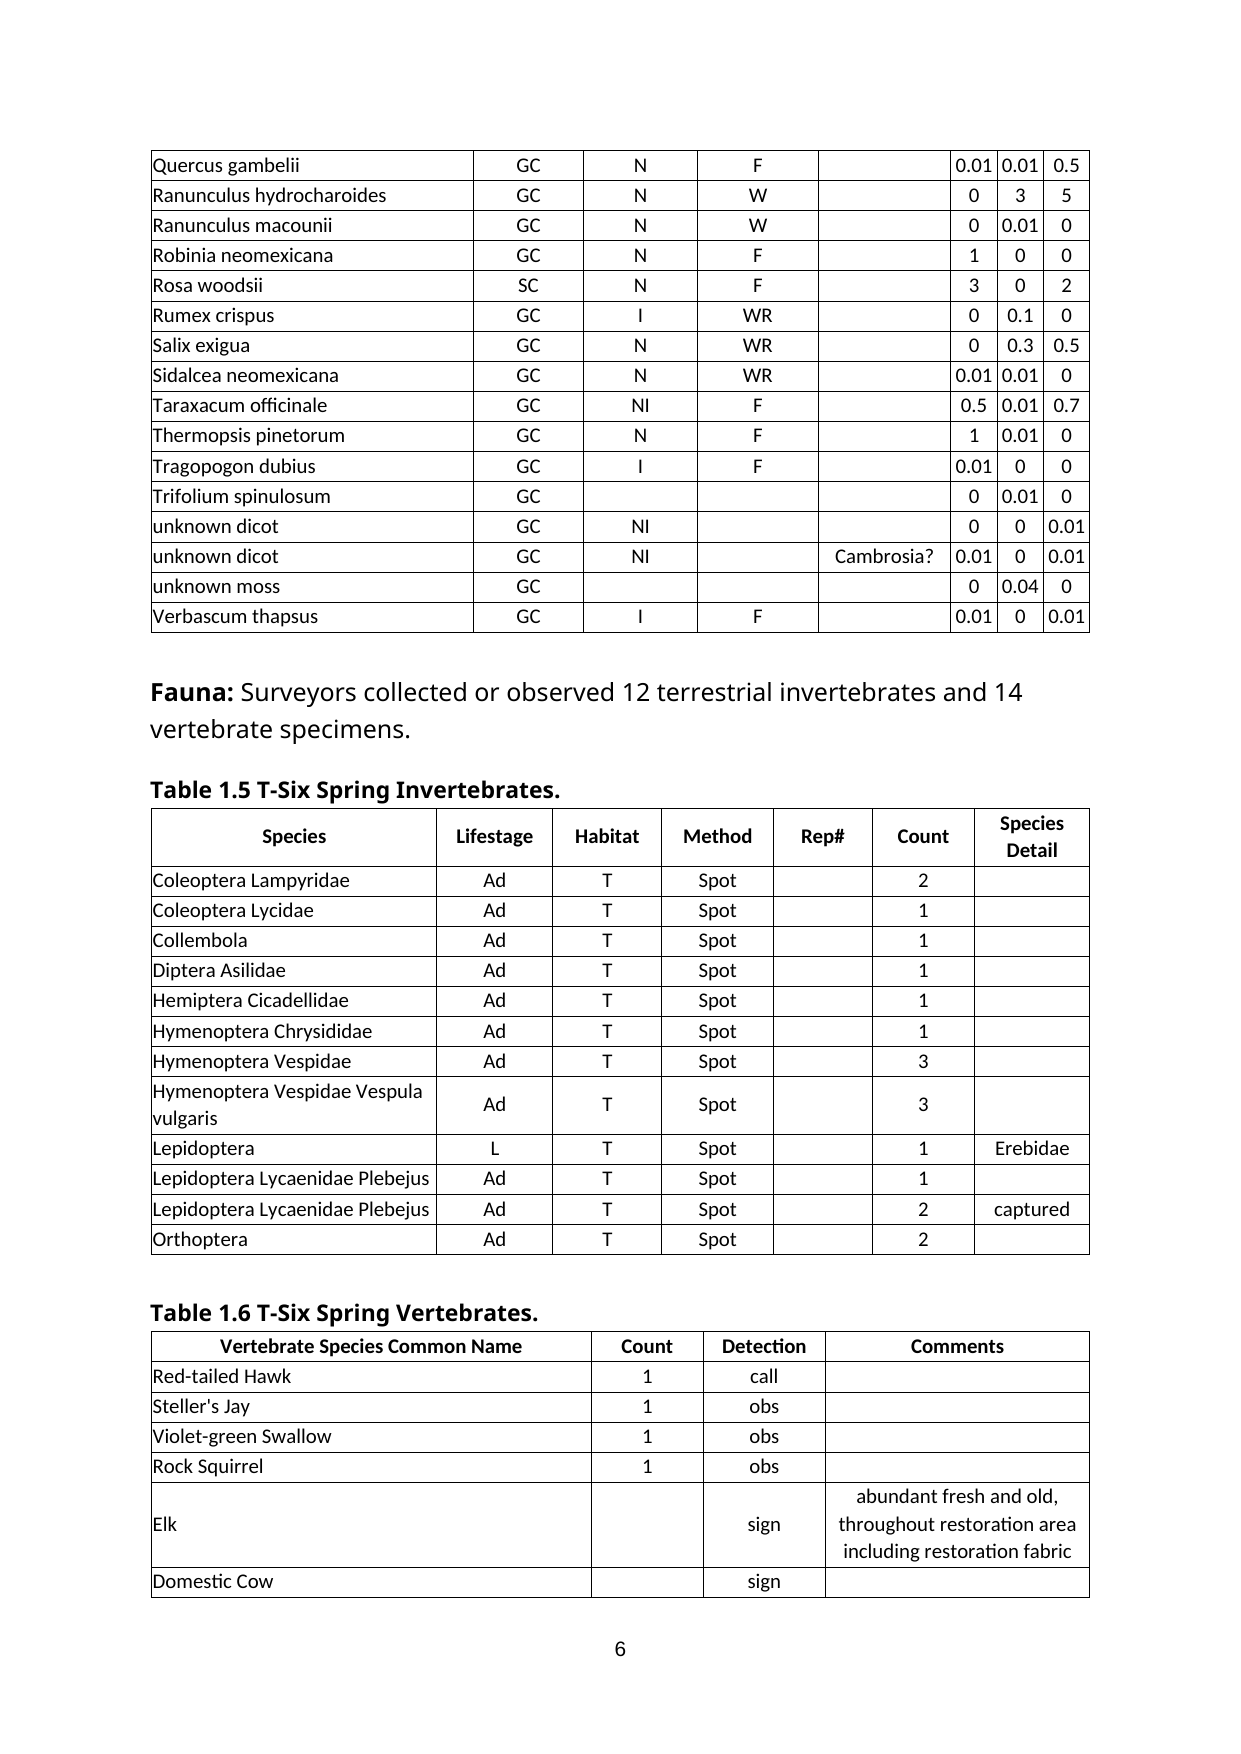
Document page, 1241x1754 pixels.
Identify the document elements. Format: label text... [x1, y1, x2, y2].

table_cell T [553, 1225, 661, 1254]
table_cell 3 [998, 181, 1043, 210]
table_cell 5 [1044, 181, 1089, 210]
table_cell Spot [662, 927, 773, 956]
table_cell 0 [998, 271, 1043, 301]
table_cell F [698, 422, 818, 451]
table_cell F [698, 452, 818, 481]
table_cell Spot [662, 1165, 773, 1194]
table_cell T [553, 1017, 661, 1046]
table_cell [819, 392, 950, 421]
table_cell 2 [873, 867, 974, 896]
table_cell captured [975, 1195, 1089, 1224]
table_cell T [553, 897, 661, 926]
table_header Species Detail [975, 809, 1089, 866]
table_cell F [698, 241, 818, 270]
table_cell [819, 603, 950, 632]
table_cell Rumex crispus [152, 302, 473, 331]
table_cell 1 [951, 241, 997, 270]
table_cell T [553, 1135, 661, 1164]
table_cell I [584, 603, 697, 632]
table_cell Lepidoptera [152, 1135, 436, 1164]
table_cell [826, 1568, 1089, 1597]
table_cell N [584, 181, 697, 210]
table_cell sign [704, 1483, 825, 1567]
table_cell T [553, 1165, 661, 1194]
table_cell [819, 422, 950, 451]
table_cell Spot [662, 1135, 773, 1164]
table_cell Coleoptera Lampyridae [152, 867, 436, 896]
table_cell Violet-green Swallow [152, 1423, 591, 1452]
table_cell [819, 332, 950, 361]
table_cell 0 [951, 181, 997, 210]
table_cell 0 [1044, 211, 1089, 240]
table_cell Spot [662, 1047, 773, 1076]
table_cell GC [474, 302, 583, 331]
table_cell N [584, 271, 697, 301]
table_cell Domestic Cow [152, 1568, 591, 1597]
table_cell [975, 867, 1089, 896]
table_cell 0.3 [998, 332, 1043, 361]
table_cell 0.5 [1044, 151, 1089, 180]
table_cell 1 [592, 1393, 703, 1421]
table_cell F [698, 151, 818, 180]
table_cell 0.7 [1044, 392, 1089, 421]
table_cell Ad [437, 1165, 552, 1194]
table_cell Hymenoptera Vespidae [152, 1047, 436, 1076]
table_cell 2 [1044, 271, 1089, 301]
table_cell 0.01 [951, 603, 997, 632]
table_cell Ad [437, 1195, 552, 1224]
table_cell 1 [873, 957, 974, 986]
table_cell W [698, 181, 818, 210]
table_cell WR [698, 302, 818, 331]
table_cell 0 [998, 452, 1043, 481]
table_cell Hymenoptera Vespidae Vespula vulgaris [152, 1077, 436, 1134]
table_cell WR [698, 332, 818, 361]
table_cell 3 [951, 271, 997, 301]
table_cell [819, 151, 950, 180]
table_cell I [584, 302, 697, 331]
table_cell unknown moss [152, 573, 473, 602]
table_cell SC [474, 271, 583, 301]
table_cell GC [474, 151, 583, 180]
table_cell [774, 1195, 872, 1224]
table_cell Ad [437, 927, 552, 956]
table_cell [819, 181, 950, 210]
table_cell 3 [873, 1047, 974, 1076]
table_cell Ranunculus hydrocharoides [152, 181, 473, 210]
table_cell [592, 1483, 703, 1567]
table_cell [975, 1225, 1089, 1254]
table_cell Spot [662, 1077, 773, 1134]
table_cell [819, 573, 950, 602]
table_cell Ad [437, 1017, 552, 1046]
table_cell 0.01 [998, 362, 1043, 391]
table_cell GC [474, 452, 583, 481]
table_cell GC [474, 181, 583, 210]
table_cell Tragopogon dubius [152, 452, 473, 481]
table_cell Lepidoptera Lycaenidae Plebejus [152, 1195, 436, 1224]
table_cell 0.01 [1044, 603, 1089, 632]
table_cell 0.01 [1044, 512, 1089, 541]
table_cell [584, 573, 697, 602]
table_cell Steller's Jay [152, 1393, 591, 1421]
table_cell L [437, 1135, 552, 1164]
table_cell [975, 1077, 1089, 1134]
table_cell 1 [592, 1453, 703, 1482]
table_cell 0.01 [998, 151, 1043, 180]
table_cell 1 [873, 927, 974, 956]
table_cell N [584, 422, 697, 451]
table_cell N [584, 362, 697, 391]
table_cell N [584, 241, 697, 270]
table_cell Verbascum thapsus [152, 603, 473, 632]
table_cell 0.01 [951, 543, 997, 571]
table_cell Trifolium spinulosum [152, 482, 473, 511]
table_cell [774, 1165, 872, 1194]
table_cell F [698, 603, 818, 632]
table_cell [975, 897, 1089, 926]
table_cell Diptera Asilidae [152, 957, 436, 986]
table_cell [774, 897, 872, 926]
table_cell [698, 512, 818, 541]
table_cell 0.01 [951, 452, 997, 481]
table_cell GC [474, 603, 583, 632]
table_cell 1 [873, 987, 974, 1016]
table_cell Spot [662, 1225, 773, 1254]
table_cell Cambrosia? [819, 543, 950, 571]
text Table 1.5 T-Six Spring Invertebrates. [150, 774, 1090, 806]
table_header Lifestage [437, 809, 552, 866]
table_cell Spot [662, 867, 773, 896]
table_cell [819, 302, 950, 331]
table_cell Lepidoptera Lycaenidae Plebejus [152, 1165, 436, 1194]
table_cell [774, 867, 872, 896]
table_cell N [584, 151, 697, 180]
table_cell T [553, 867, 661, 896]
table_cell T [553, 927, 661, 956]
table_cell 0 [951, 332, 997, 361]
table_cell F [698, 392, 818, 421]
table_cell Spot [662, 897, 773, 926]
table_cell obs [704, 1423, 825, 1452]
table_cell 1 [873, 1017, 974, 1046]
table_cell [819, 452, 950, 481]
table_cell [774, 1225, 872, 1254]
table_cell 0 [1044, 422, 1089, 451]
table_cell [826, 1453, 1089, 1482]
table_cell Spot [662, 1195, 773, 1224]
table_cell [819, 512, 950, 541]
table_cell W [698, 211, 818, 240]
table_cell 2 [873, 1195, 974, 1224]
table_cell Ad [437, 987, 552, 1016]
table_cell GC [474, 482, 583, 511]
table_cell 0.01 [951, 362, 997, 391]
table_cell GC [474, 392, 583, 421]
table_cell [819, 482, 950, 511]
table_cell 0 [1044, 362, 1089, 391]
table_header Rep# [774, 809, 872, 866]
table_cell GC [474, 362, 583, 391]
table_cell 0.5 [951, 392, 997, 421]
table_header Count [592, 1332, 703, 1361]
table_cell 0.01 [998, 422, 1043, 451]
table_cell 0.1 [998, 302, 1043, 331]
table_cell 0.01 [998, 211, 1043, 240]
table_cell WR [698, 362, 818, 391]
table_cell Ad [437, 1077, 552, 1134]
table_cell unknown dicot [152, 543, 473, 571]
table_cell 0.01 [998, 392, 1043, 421]
table_header Detection [704, 1332, 825, 1361]
table_cell Spot [662, 957, 773, 986]
table_header Vertebrate Species Common Name [152, 1332, 591, 1361]
table_cell Ad [437, 867, 552, 896]
table_cell Erebidae [975, 1135, 1089, 1164]
table_cell Hemiptera Cicadellidae [152, 987, 436, 1016]
table_cell 0.01 [951, 151, 997, 180]
table_cell GC [474, 211, 583, 240]
table_cell 1 [873, 897, 974, 926]
table_header Method [662, 809, 773, 866]
table_cell GC [474, 543, 583, 571]
table_cell Spot [662, 987, 773, 1016]
table_cell Orthoptera [152, 1225, 436, 1254]
table_cell NI [584, 512, 697, 541]
table_cell 0 [998, 543, 1043, 571]
table_cell Hymenoptera Chrysididae [152, 1017, 436, 1046]
table_cell T [553, 957, 661, 986]
table_cell [774, 957, 872, 986]
table_cell Ad [437, 897, 552, 926]
table_header Habitat [553, 809, 661, 866]
table_cell Rosa woodsii [152, 271, 473, 301]
table_cell 0 [951, 573, 997, 602]
table_cell Sidalcea neomexicana [152, 362, 473, 391]
table_cell 0 [1044, 241, 1089, 270]
table_cell [592, 1568, 703, 1597]
table_cell Salix exigua [152, 332, 473, 361]
table_cell 0.04 [998, 573, 1043, 602]
table_cell 0 [1044, 573, 1089, 602]
text Table 1.6 T-Six Spring Vertebrates. [150, 1297, 1090, 1329]
table_cell [774, 987, 872, 1016]
table_cell [698, 573, 818, 602]
table_cell 1 [873, 1165, 974, 1194]
table_cell F [698, 271, 818, 301]
table_cell [774, 1047, 872, 1076]
table_cell 2 [873, 1225, 974, 1254]
table_cell [819, 211, 950, 240]
table_cell Rock Squirrel [152, 1453, 591, 1482]
table_cell obs [704, 1453, 825, 1482]
table_cell Robinia neomexicana [152, 241, 473, 270]
table_header Comments [826, 1332, 1089, 1361]
table_cell sign [704, 1568, 825, 1597]
table_cell [975, 1047, 1089, 1076]
table_cell 0 [998, 512, 1043, 541]
table_cell [819, 362, 950, 391]
table_cell Elk [152, 1483, 591, 1567]
table_cell Taraxacum officinale [152, 392, 473, 421]
table_cell Coleoptera Lycidae [152, 897, 436, 926]
table_cell Ranunculus macounii [152, 211, 473, 240]
table_cell [975, 987, 1089, 1016]
table_cell NI [584, 392, 697, 421]
table_cell [819, 241, 950, 270]
table_cell abundant fresh and old, throughout restoration area including restoration fabric [826, 1483, 1089, 1567]
table_cell [826, 1393, 1089, 1421]
table_cell 0 [951, 512, 997, 541]
table_cell [826, 1423, 1089, 1452]
table_cell NI [584, 543, 697, 571]
table_cell 0.01 [998, 482, 1043, 511]
table_cell T [553, 1047, 661, 1076]
table_cell 1 [592, 1362, 703, 1391]
table_header Species [152, 809, 436, 866]
table_cell Spot [662, 1017, 773, 1046]
table_cell N [584, 332, 697, 361]
table_cell [975, 957, 1089, 986]
table_cell T [553, 1077, 661, 1134]
table_cell [584, 482, 697, 511]
table_cell [774, 927, 872, 956]
table_cell 0 [951, 482, 997, 511]
table_cell [826, 1362, 1089, 1391]
table_cell 0 [951, 302, 997, 331]
table_cell GC [474, 573, 583, 602]
table_cell 1 [873, 1135, 974, 1164]
table_cell [819, 271, 950, 301]
table_cell [774, 1017, 872, 1046]
table_cell Thermopsis pinetorum [152, 422, 473, 451]
table_cell 0 [998, 603, 1043, 632]
table_cell I [584, 452, 697, 481]
table_cell GC [474, 512, 583, 541]
table_cell GC [474, 422, 583, 451]
table_cell 0 [1044, 452, 1089, 481]
table_cell [698, 482, 818, 511]
table_cell GC [474, 241, 583, 270]
table_cell Quercus gambelii [152, 151, 473, 180]
table_cell T [553, 1195, 661, 1224]
table_cell 1 [592, 1423, 703, 1452]
table_cell call [704, 1362, 825, 1391]
table_cell [698, 543, 818, 571]
table_cell Ad [437, 1225, 552, 1254]
table_cell 0 [998, 241, 1043, 270]
table_cell [975, 1165, 1089, 1194]
table_cell 0 [1044, 482, 1089, 511]
table_cell [774, 1077, 872, 1134]
table_header Count [873, 809, 974, 866]
table_cell N [584, 211, 697, 240]
table_cell obs [704, 1393, 825, 1421]
table_cell 1 [951, 422, 997, 451]
table_cell [975, 927, 1089, 956]
table_cell Red-tailed Hawk [152, 1362, 591, 1391]
table_cell 0 [1044, 302, 1089, 331]
table_cell Ad [437, 1047, 552, 1076]
text Fauna: Surveyors collected or observed 12 terrestrial invertebrates and 14 vertebrate specimens. [150, 675, 1090, 746]
table_cell Collembola [152, 927, 436, 956]
table_cell 0.5 [1044, 332, 1089, 361]
table_cell unknown dicot [152, 512, 473, 541]
table_cell 3 [873, 1077, 974, 1134]
table_cell 0 [951, 211, 997, 240]
table_cell 0.01 [1044, 543, 1089, 571]
table_cell [975, 1017, 1089, 1046]
table_cell Ad [437, 957, 552, 986]
table_cell [774, 1135, 872, 1164]
table_cell GC [474, 332, 583, 361]
table_cell T [553, 987, 661, 1016]
